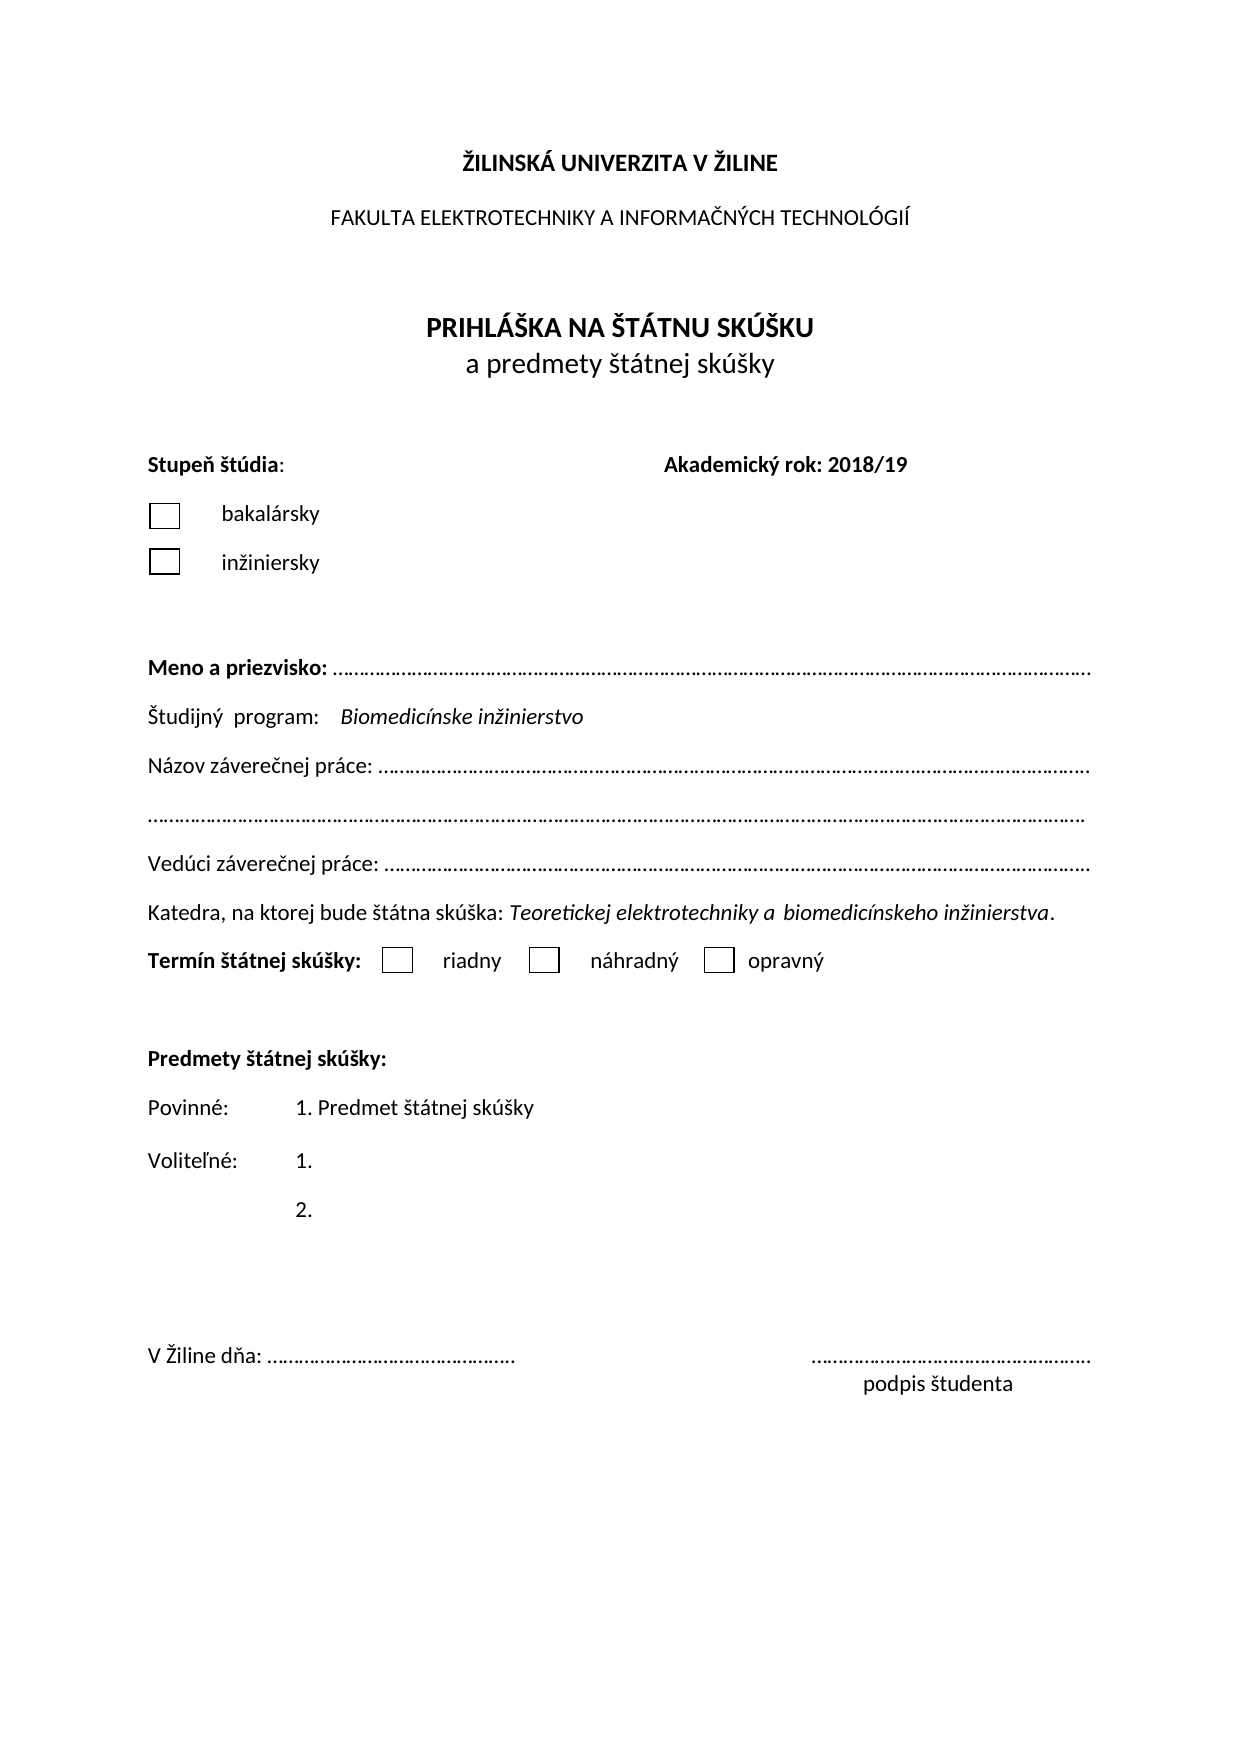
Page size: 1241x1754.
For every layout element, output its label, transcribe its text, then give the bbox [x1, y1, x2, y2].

text Termín štátnej skúšky: riadny náhradný opravný [148, 947, 1093, 974]
text Katedra, na ktorej bude štátna skúška: Teoretickej elektrotechniky a biomedicínskeho inžinierstva. [148, 898, 1093, 926]
text bakalársky [148, 499, 1093, 527]
text PRIHLÁŠKA NA ŠTÁTNU SKÚŠKU a predmety štátnej skúšky [148, 309, 1093, 381]
text FAKULTA ELEKTROTECHNIKY A INFORMAČNÝCH TECHNOLÓGIÍ [148, 203, 1093, 231]
text Vedúci záverečnej práce: …………………………………………………………………………………………………………………….. [148, 849, 1093, 877]
text Voliteľné: 1. [148, 1146, 1093, 1174]
text Stupeň štúdia: Akademický rok: 2018/19 [148, 450, 1093, 478]
text ŽILINSKÁ UNIVERZITA V ŽILINE [148, 148, 1093, 178]
text Predmety štátnej skúšky: [148, 1044, 1093, 1072]
text Povinné: 1. Predmet štátnej skúšky [148, 1093, 1093, 1121]
text Študijný program: Biomedicínske inžinierstvo [148, 702, 1093, 730]
text 2. [148, 1195, 1093, 1223]
text ……………………………………………………………………………………………………………………………………………………………. [148, 800, 1093, 828]
text Názov záverečnej práce: ………………………………………………………………………………………….………………………….. [148, 751, 1093, 779]
text inžiniersky [148, 548, 1093, 576]
text V Žiline dňa: ……………………………………….. …………………………………………….. podpis študenta [148, 1342, 1093, 1398]
text Meno a priezvisko: ……………………………………………………………………………………………………………………………… [148, 653, 1093, 681]
